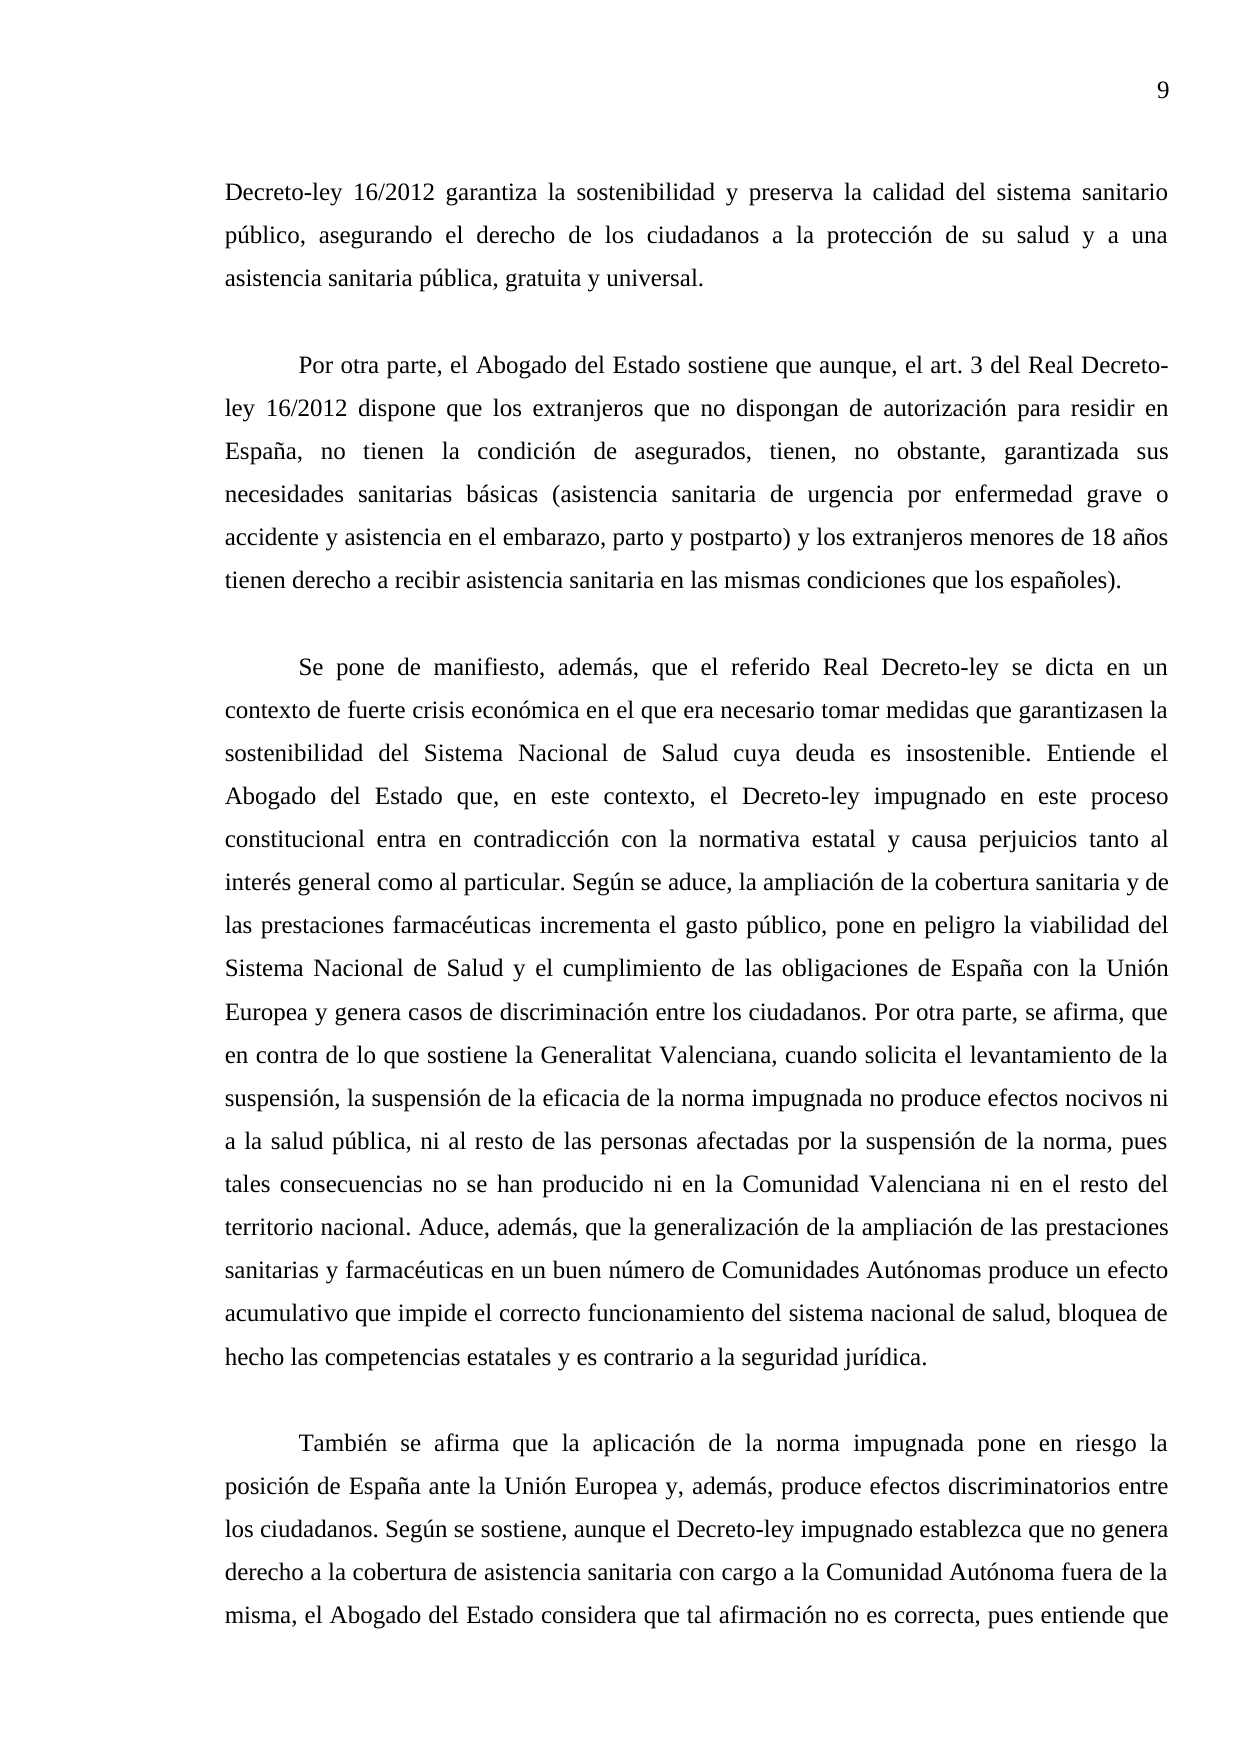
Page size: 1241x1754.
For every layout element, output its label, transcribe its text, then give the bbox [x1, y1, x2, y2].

text Se pone de manifiesto, además, que el referido Real Decreto-ley se dicta en un contexto de fuerte crisis económica en el que era necesario tomar medidas que garantizasen la sostenibilidad del Sistema Nacional de Salud cuya deuda es insostenible. Entiende el Abogado del Estado que, en este contexto, el Decreto-ley impugnado en este proceso constitucional entra en contradicción con la normativa estatal y causa perjuicios tanto al interés general como al particular. Según se aduce, la ampliación de la cobertura sanitaria y de las prestaciones farmacéuticas incrementa el gasto público, pone en peligro la viabilidad del Sistema Nacional de Salud y el cumplimiento de las obligaciones de España con la Unión Europea y genera casos de discriminación entre los ciudadanos. Por otra parte, se afirma, que en contra de lo que sostiene la Generalitat Valenciana, cuando solicita el levantamiento de la suspensión, la suspensión de la eficacia de la norma impugnada no produce efectos nocivos ni a la salud pública, ni al resto de las personas afectadas por la suspensión de la norma, pues tales consecuencias no se han producido ni en la Comunidad Valenciana ni en el resto del territorio nacional. Aduce, además, que la generalización de la ampliación de las prestaciones sanitarias y farmacéuticas en un buen número de Comunidades Autónomas produce un efecto acumulativo que impide el correcto funcionamiento del sistema nacional de salud, bloquea de hecho las competencias estatales y es contrario a la seguridad jurídica. [224, 652, 1169, 1370]
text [224, 1428, 1169, 1629]
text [224, 177, 1169, 292]
text Por otra parte, el Abogado del Estado sostiene que aunque, el art. 3 del Real Decreto-ley 16/2012 dispone que los extranjeros que no dispongan de autorización para residir en España, no tienen la condición de asegurados, tienen, no obstante, garantizada sus necesidades sanitarias básicas (asistencia sanitaria de urgencia por enfermedad grave o accidente y asistencia en el embarazo, parto y postparto) y los extranjeros menores de 18 años tienen derecho a recibir asistencia sanitaria en las mismas condiciones que los españoles). [224, 350, 1169, 594]
